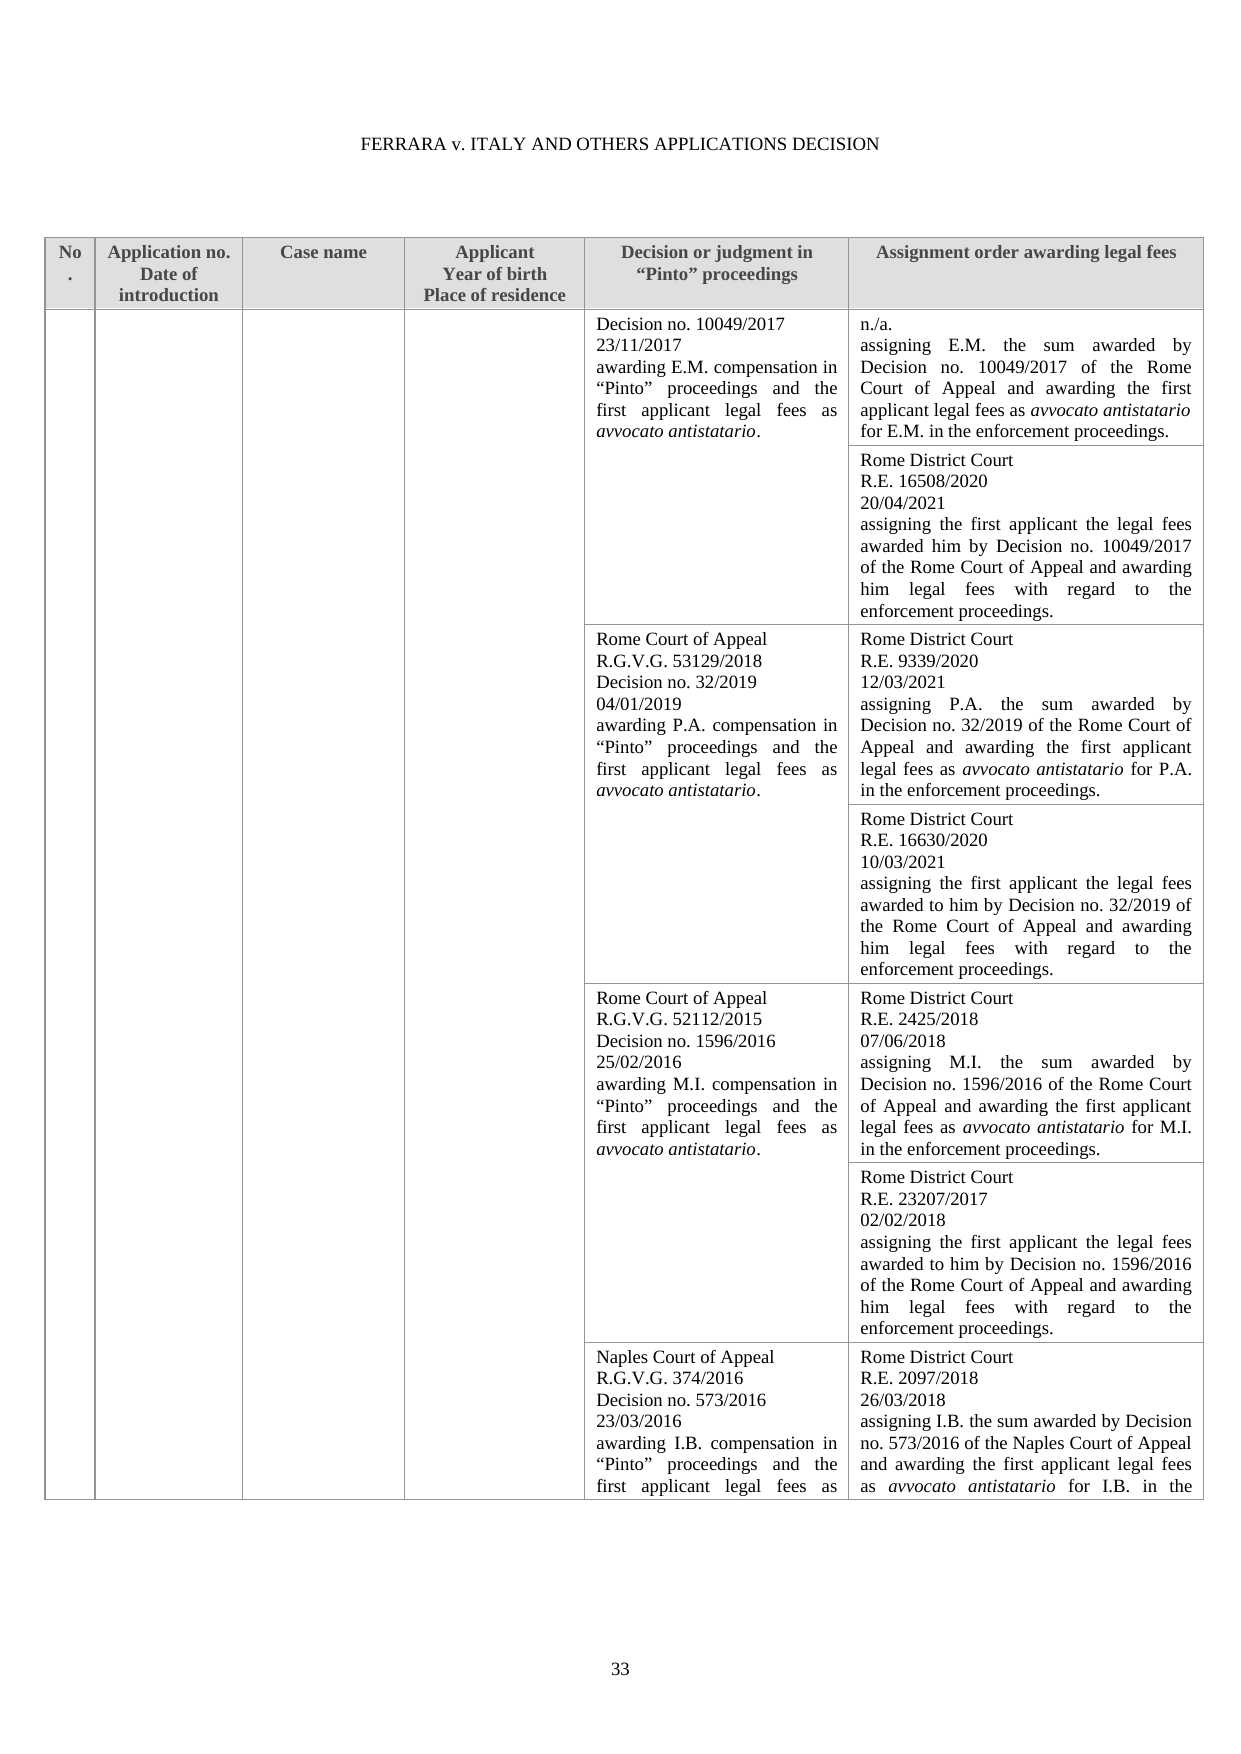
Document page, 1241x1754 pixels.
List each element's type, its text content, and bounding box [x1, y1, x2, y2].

table_cell Rome District Court R.E. 9339/2020 12/03/2021 assigning P.A. the sum awarded by Decision no. 32/2019 of the Rome Court of Appeal and awarding the first applicant legal fees as avvocato antistatario for P.A. in the enforcement proceedings. [849, 625, 1203, 803]
table_header No. [46, 238, 94, 308]
table_cell Rome Court of Appeal R.G.V.G. 52112/2015 Decision no. 1596/2016 25/02/2016 awarding M.I. compensation in “Pinto” proceedings and the first applicant legal fees as avvocato antistatario. [585, 984, 848, 1342]
table_cell Rome Court of Appeal R.G.V.G. 53129/2018 Decision no. 32/2019 04/01/2019 awarding P.A. compensation in “Pinto” proceedings and the first applicant legal fees as avvocato antistatario. [585, 625, 848, 983]
table_header Case name [243, 238, 404, 308]
table_cell Rome District Court R.E. 2425/2018 07/06/2018 assigning M.I. the sum awarded by Decision no. 1596/2016 of the Rome Court of Appeal and awarding the first applicant legal fees as avvocato antistatario for M.I. in the enforcement proceedings. [849, 984, 1203, 1162]
table_cell Rome District Court R.E. 16630/2020 10/03/2021 assigning the first applicant the legal fees awarded to him by Decision no. 32/2019 of the Rome Court of Appeal and awarding him legal fees with regard to the enforcement proceedings. [849, 805, 1203, 983]
table_cell Rome District Court R.E. 23207/2017 02/02/2018 assigning the first applicant the legal fees awarded to him by Decision no. 1596/2016 of the Rome Court of Appeal and awarding him legal fees with regard to the enforcement proceedings. [849, 1163, 1203, 1342]
table_header Assignment order awarding legal fees [849, 238, 1203, 308]
table_cell Rome District Court R.E. 16508/2020 20/04/2021 assigning the first applicant the legal fees awarded him by Decision no. 10049/2017 of the Rome Court of Appeal and awarding him legal fees with regard to the enforcement proceedings. [849, 446, 1203, 624]
table_header Application no. Date of introduction [96, 238, 242, 308]
table_header Decision or judgment in “Pinto” proceedings [585, 238, 848, 308]
table_header Applicant Year of birth Place of residence [405, 238, 584, 308]
